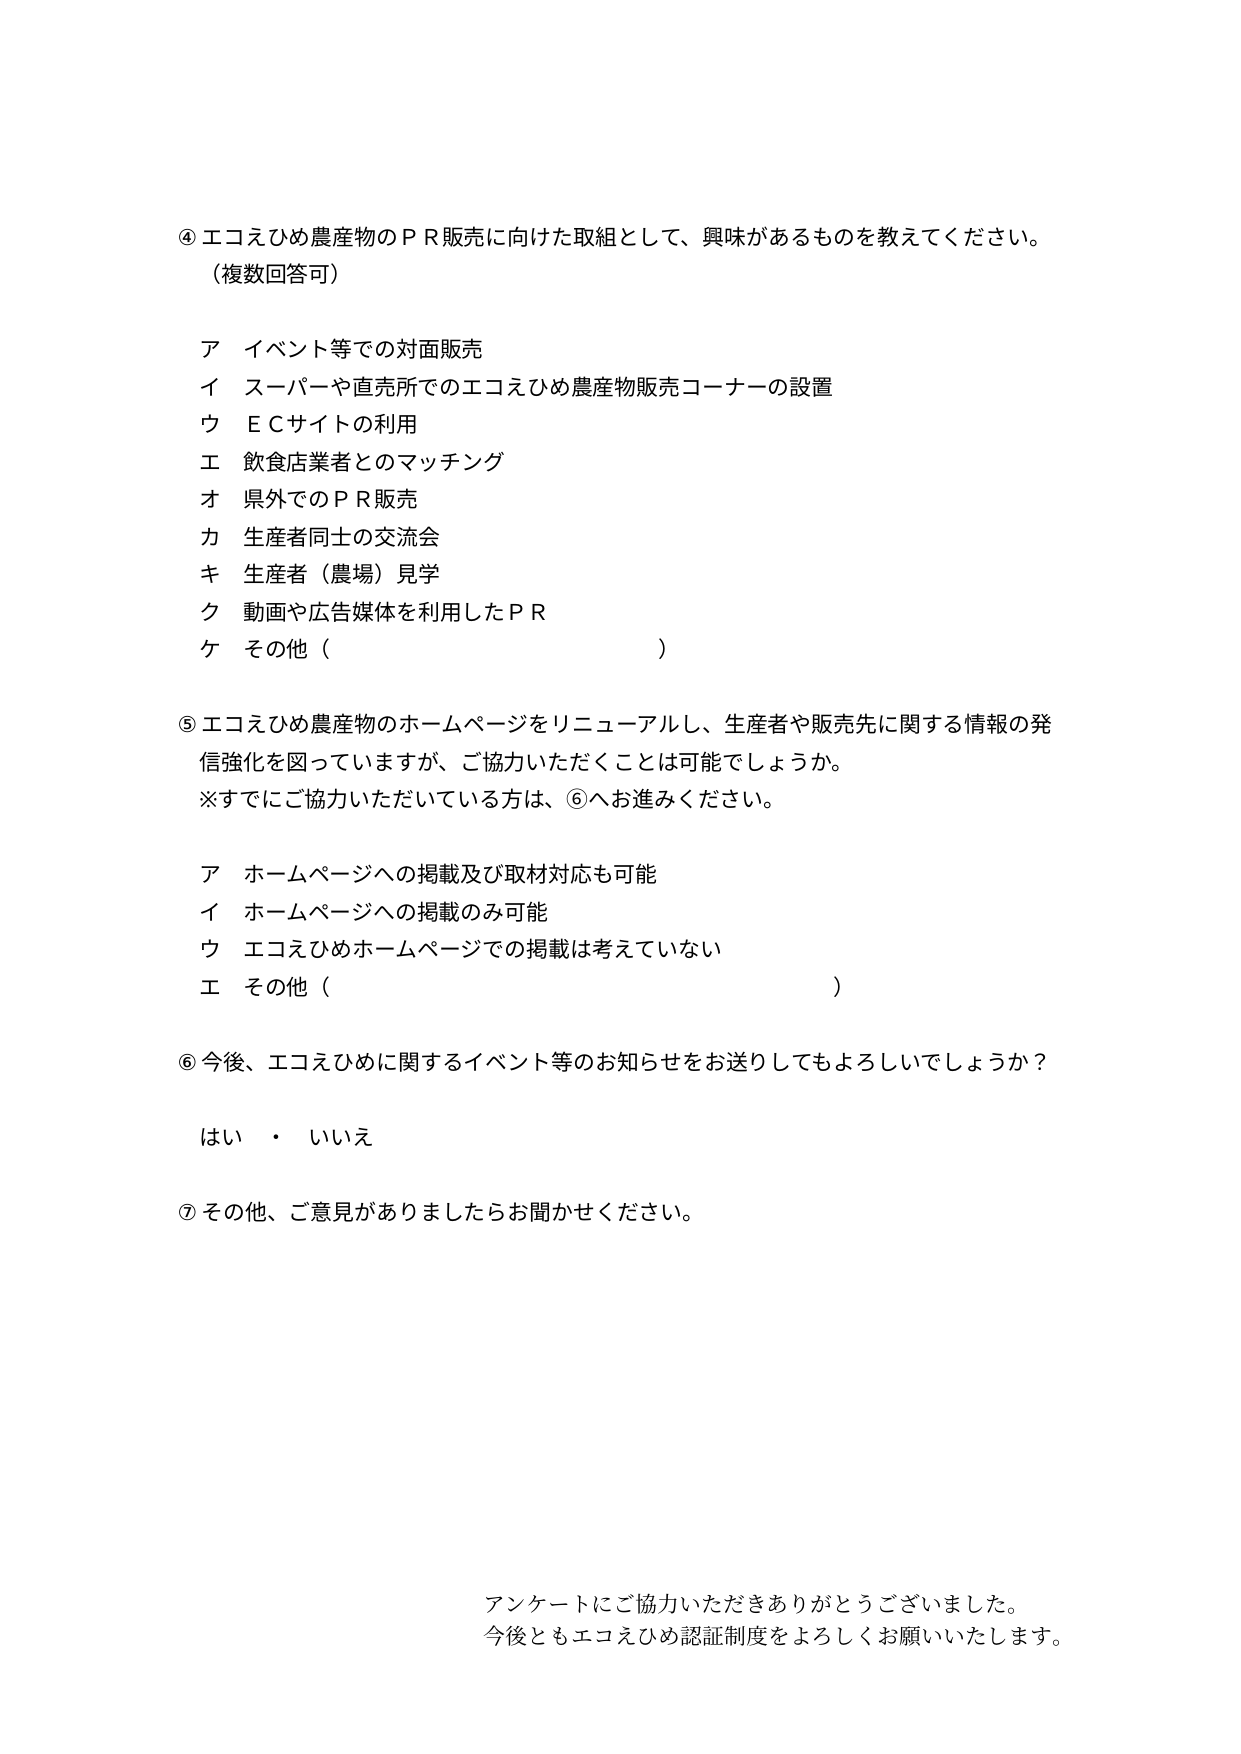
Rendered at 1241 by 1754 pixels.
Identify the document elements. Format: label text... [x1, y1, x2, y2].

text ウ エコえひめホームページでの掲載は考えていない [177, 929, 1063, 967]
text キ 生産者（農場）見学 [177, 554, 1063, 592]
text ケ その他（ ） [177, 629, 1063, 667]
text エ その他（ ） [177, 967, 1063, 1004]
text カ 生産者同士の交流会 [177, 517, 1063, 554]
text ④エコえひめ農産物のＰＲ販売に向けた取組として、興味があるものを教えてください。（複数回答可） [177, 217, 1063, 292]
text ※すでにご協力いただいている方は、⑥へお進みください。 [177, 779, 1063, 817]
text イ ホームページへの掲載のみ可能 [177, 892, 1063, 929]
text はい ・ いいえ [177, 1117, 1063, 1154]
text ⑤エコえひめ農産物のホームページをリニューアルし、生産者や販売先に関する情報の発信強化を図っていますが、ご協力いただくことは可能でしょうか。 [177, 704, 1063, 779]
text エ 飲食店業者とのマッチング [177, 442, 1063, 479]
text ク 動画や広告媒体を利用したＰＲ [177, 592, 1063, 629]
text ⑦その他、ご意見がありましたらお聞かせください。 [177, 1192, 1063, 1229]
text ア ホームページへの掲載及び取材対応も可能 [177, 854, 1063, 892]
text オ 県外でのＰＲ販売 [177, 479, 1063, 517]
text ウ ＥＣサイトの利用 [177, 404, 1063, 442]
text イ スーパーや直売所でのエコえひめ農産物販売コーナーの設置 [177, 367, 1063, 404]
text ⑥今後、エコえひめに関するイベント等のお知らせをお送りしてもよろしいでしょうか？ [177, 1042, 1063, 1079]
text ア イベント等での対面販売 [177, 329, 1063, 367]
